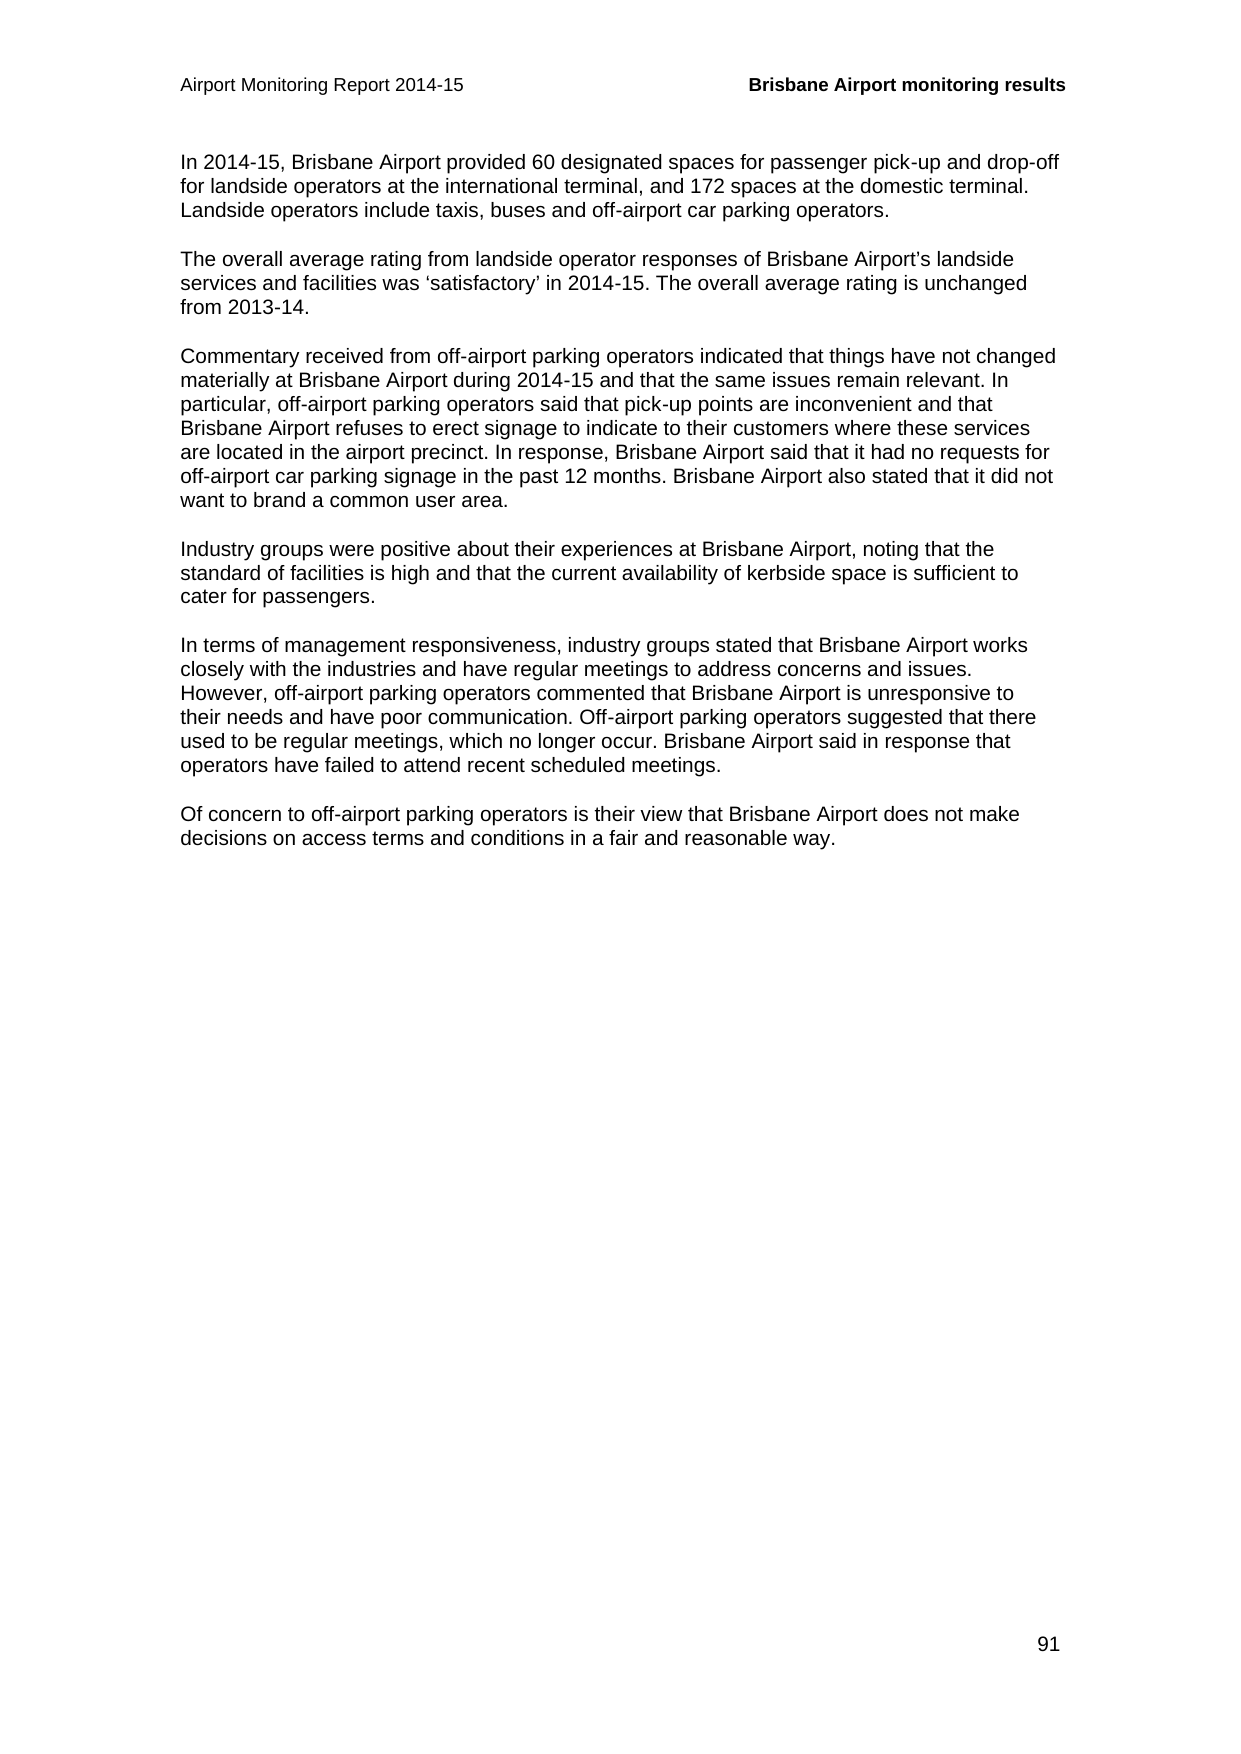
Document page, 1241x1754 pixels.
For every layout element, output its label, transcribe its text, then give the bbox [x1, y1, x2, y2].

text In terms of management responsiveness, industry groups stated that Brisbane Airport works closely with the industries and have regular meetings to address concerns and issues. However, off-airport parking operators commented that Brisbane Airport is unresponsive to their needs and have poor communication. Off-airport parking operators suggested that there used to be regular meetings, which no longer occur. Brisbane Airport said in response that operators have failed to attend recent scheduled meetings. [180, 633, 1060, 777]
text The overall average rating from landside operator responses of Brisbane Airport’s landside services and facilities was ‘satisfactory’ in 2014-15. The overall average rating is unchanged from 2013-14. [180, 247, 1060, 319]
text Industry groups were positive about their experiences at Brisbane Airport, noting that the standard of facilities is high and that the current availability of kerbside space is sufficient to cater for passengers. [180, 536, 1060, 608]
text Commentary received from off-airport parking operators indicated that things have not changed materially at Brisbane Airport during 2014-15 and that the same issues remain relevant. In particular, off-airport parking operators said that pick-up points are inconvenient and that Brisbane Airport refuses to erect signage to indicate to their customers where these services are located in the airport precinct. In response, Brisbane Airport said that it had no requests for off-airport car parking signage in the past 12 months. Brisbane Airport also stated that it did not want to brand a common user area. [180, 344, 1060, 511]
text In 2014-15, Brisbane Airport provided 60 designated spaces for passenger pick-up and drop-off for landside operators at the international terminal, and 172 spaces at the domestic terminal. Landside operators include taxis, buses and off-airport car parking operators. [180, 150, 1060, 222]
text Of concern to off-airport parking operators is their view that Brisbane Airport does not make decisions on access terms and conditions in a fair and reasonable way. [180, 802, 1060, 850]
